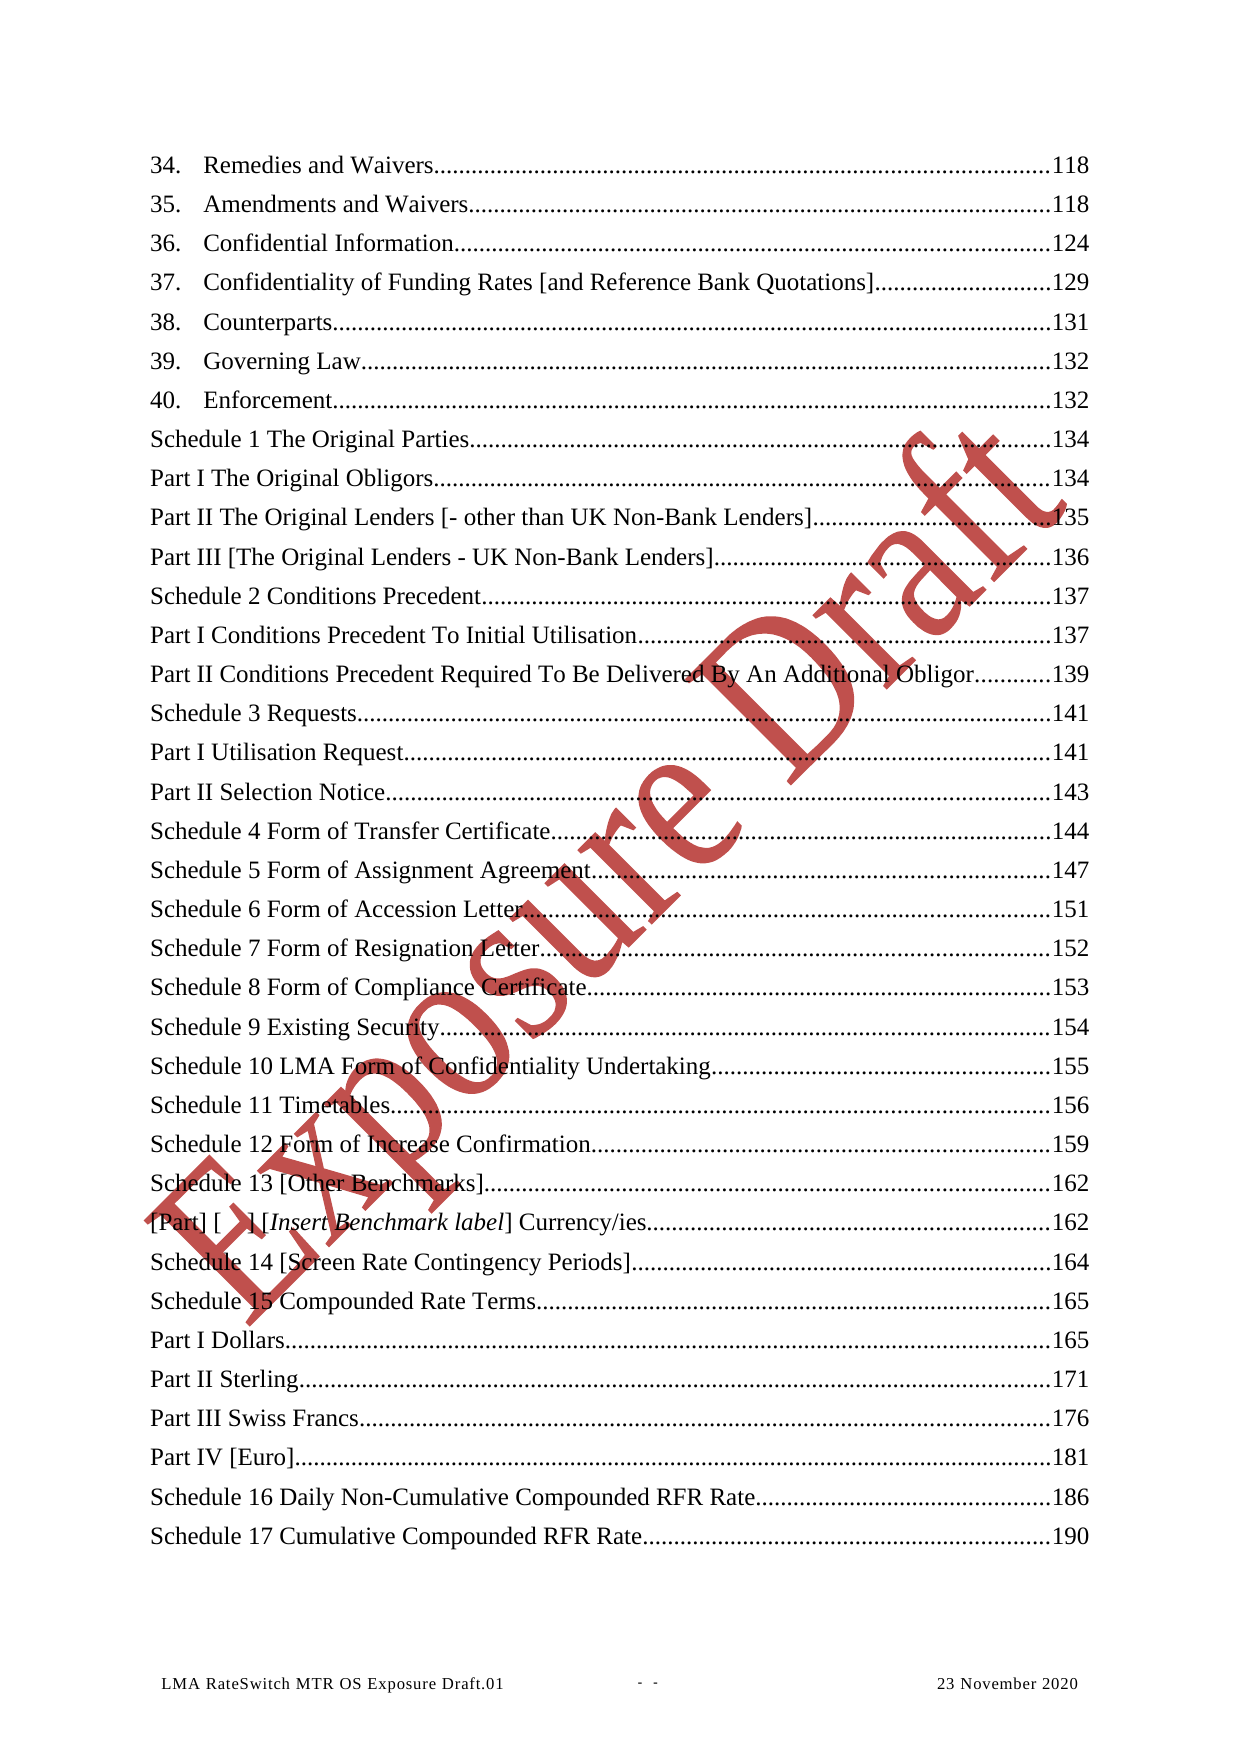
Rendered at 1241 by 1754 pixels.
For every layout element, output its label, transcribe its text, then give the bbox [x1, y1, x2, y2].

text Part I Dollars 165 [150, 1325, 1090, 1354]
text 37. Confidentiality of Funding Rates [and Reference Bank Quotations] 129 [150, 267, 1090, 296]
text 34. Remedies and Waivers 118 [150, 150, 1090, 179]
text Schedule 5 Form of Assignment Agreement 147 [150, 855, 1090, 884]
text Part II Conditions Precedent Required To Be Delivered By An Additional Obligor 139 [150, 659, 1090, 688]
text Schedule 11 Timetables 156 [150, 1090, 1090, 1119]
text 35. Amendments and Waivers 118 [150, 189, 1090, 218]
text Part I Conditions Precedent To Initial Utilisation 137 [150, 620, 1090, 649]
text 39. Governing Law 132 [150, 346, 1090, 374]
text [Part] [ ] [Insert Benchmark label] Currency/ies 162 [150, 1207, 1090, 1236]
text Part I Utilisation Request 141 [150, 737, 1090, 766]
text Schedule 7 Form of Resignation Letter 152 [150, 933, 1090, 962]
text Part IV [Euro] 181 [150, 1442, 1090, 1471]
text Schedule 9 Existing Security 154 [150, 1012, 1090, 1040]
text Part II Sterling 171 [150, 1364, 1090, 1393]
text Part III Swiss Francs 176 [150, 1403, 1090, 1432]
text Schedule 6 Form of Accession Letter 151 [150, 894, 1090, 923]
text Part II Selection Notice 143 [150, 777, 1090, 805]
text Schedule 13 [Other Benchmarks] 162 [150, 1168, 1090, 1197]
text Part I The Original Obligors 134 [150, 463, 1090, 492]
text 36. Confidential Information 124 [150, 228, 1090, 257]
text Schedule 2 Conditions Precedent 137 [150, 581, 1090, 609]
text Schedule 15 Compounded Rate Terms 165 [150, 1286, 1090, 1314]
text Schedule 10 LMA Form of Confidentiality Undertaking 155 [150, 1051, 1090, 1079]
text Part II The Original Lenders [- other than UK Non-Bank Lenders] 135 [150, 502, 1090, 531]
text Part III [The Original Lenders - UK Non-Bank Lenders] 136 [150, 542, 1090, 570]
text Schedule 4 Form of Transfer Certificate 144 [150, 816, 1090, 844]
text Schedule 12 Form of Increase Confirmation 159 [150, 1129, 1090, 1158]
text Schedule 17 Cumulative Compounded RFR Rate 190 [150, 1521, 1090, 1549]
text Schedule 8 Form of Compliance Certificate 153 [150, 972, 1090, 1001]
text Schedule 14 [Screen Rate Contingency Periods] 164 [150, 1247, 1090, 1275]
text Schedule 1 The Original Parties 134 [150, 424, 1090, 453]
text Schedule 3 Requests 141 [150, 698, 1090, 727]
text Schedule 16 Daily Non-Cumulative Compounded RFR Rate 186 [150, 1482, 1090, 1510]
text 38. Counterparts 131 [150, 307, 1090, 335]
text 40. Enforcement 132 [150, 385, 1090, 414]
